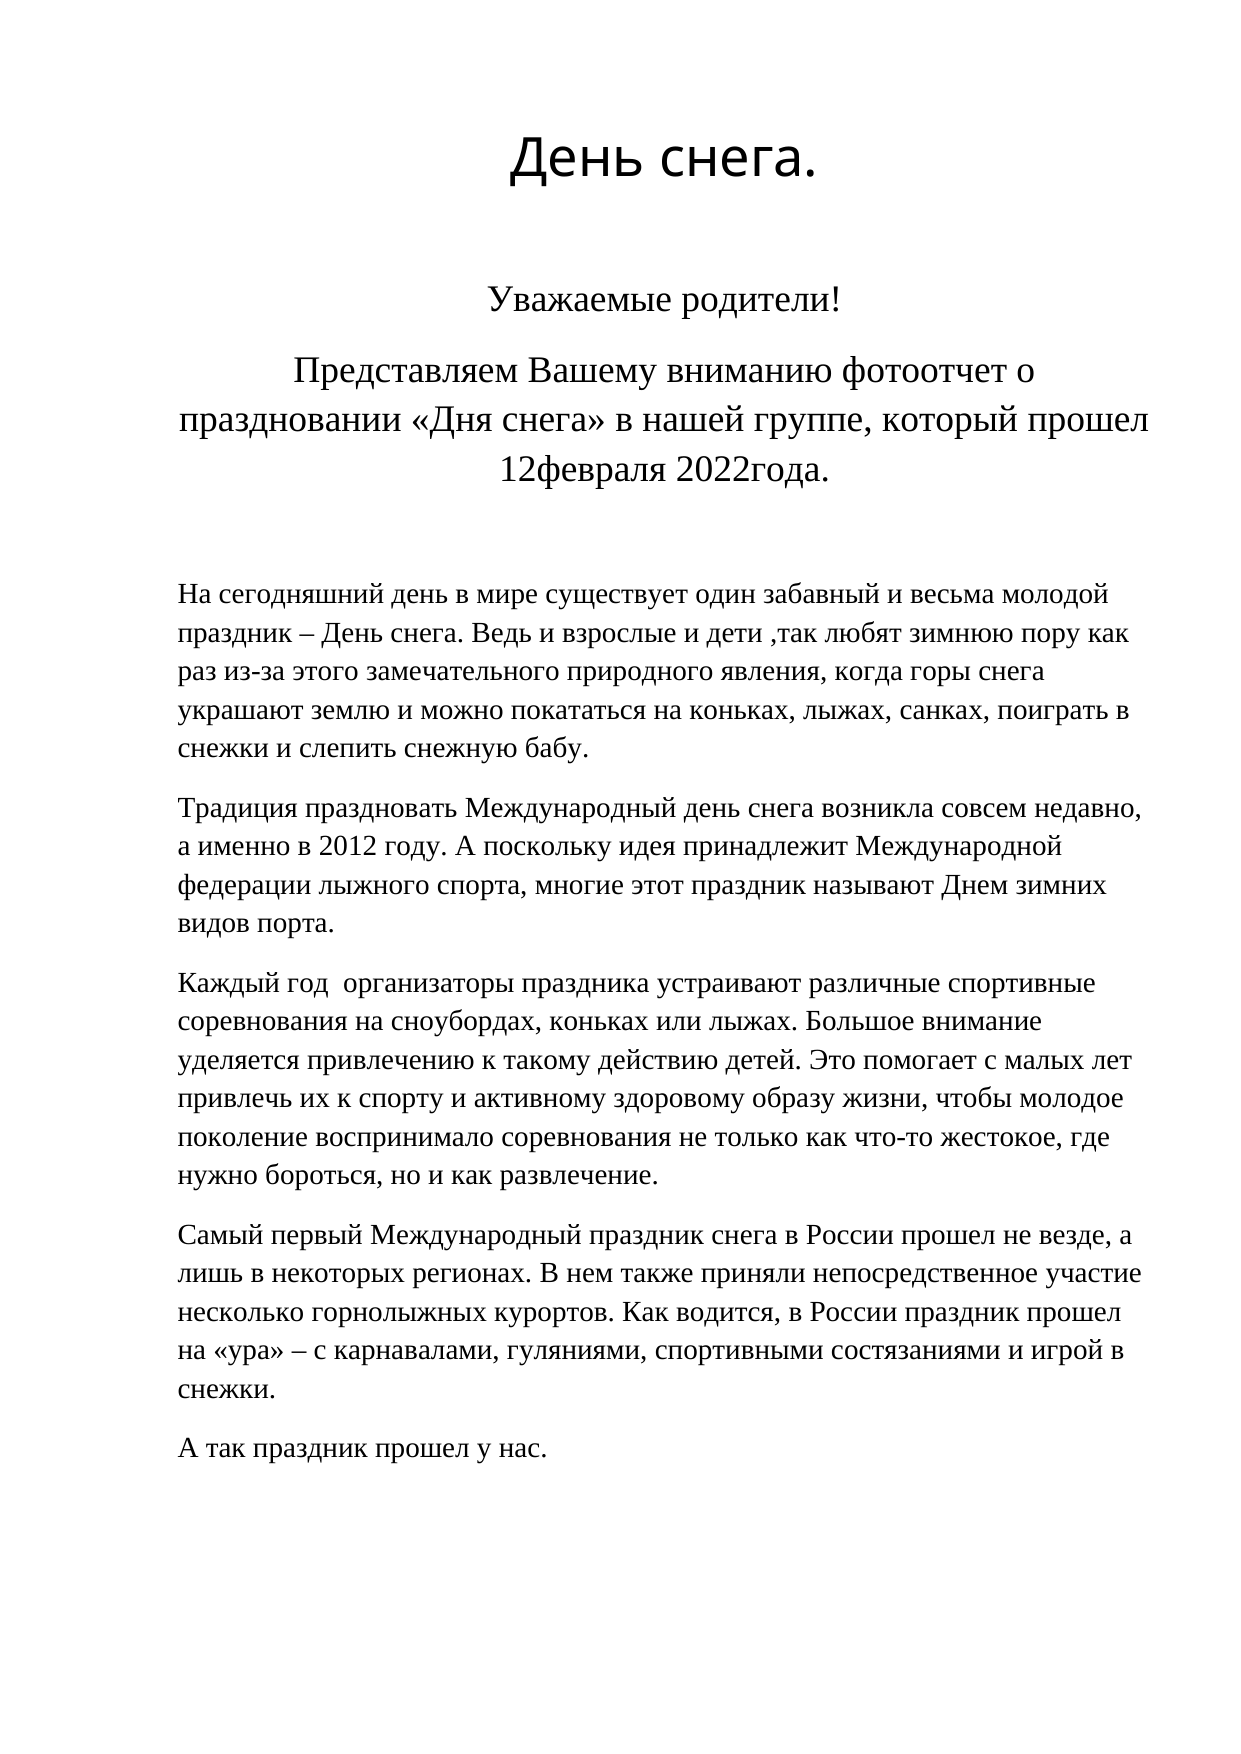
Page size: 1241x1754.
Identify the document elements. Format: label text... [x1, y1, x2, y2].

text Каждый год организаторы праздника устраивают различные спортивные соревнования на сноубордах, коньках или лыжах. Большое внимание уделяется привлечению к такому действию детей. Это помогает с малых лет привлечь их к спорту и активному здоровому образу жизни, чтобы молодое поколение воспринимало соревнования не только как что-то жестокое, где нужно бороться, но и как развлечение. [177, 965, 1152, 1191]
text Уважаемые родители! [177, 277, 1152, 320]
text День снега. [177, 118, 1152, 192]
text Самый первый Международный праздник снега в России прошел не везде, а лишь в некоторых регионах. В нем также приняли непосредственное участие несколько горнолыжных курортов. Как водится, в России праздник прошел на «ура» – с карнавалами, гуляниями, спортивными состязаниями и игрой в снежки. [177, 1217, 1152, 1404]
text А так праздник прошел у нас. [177, 1430, 1152, 1464]
text На сегодняшний день в мире существует один забавный и весьма молодой праздник – День снега. Ведь и взрослые и дети ,так любят зимнюю пору как раз из-за этого замечательного природного явления, когда горы снега украшают землю и можно покататься на коньках, лыжах, санках, поиграть в снежки и слепить снежную бабу. [177, 576, 1152, 764]
text Представляем Вашему вниманию фотоотчет о праздновании «Дня снега» в нашей группе, который прошел 12февраля 2022года. [177, 347, 1152, 489]
text Традиция праздновать Международный день снега возникла совсем недавно, а именно в 2012 году. А поскольку идея принадлежит Международной федерации лыжного спорта, многие этот праздник называют Днем зимних видов порта. [177, 790, 1152, 939]
